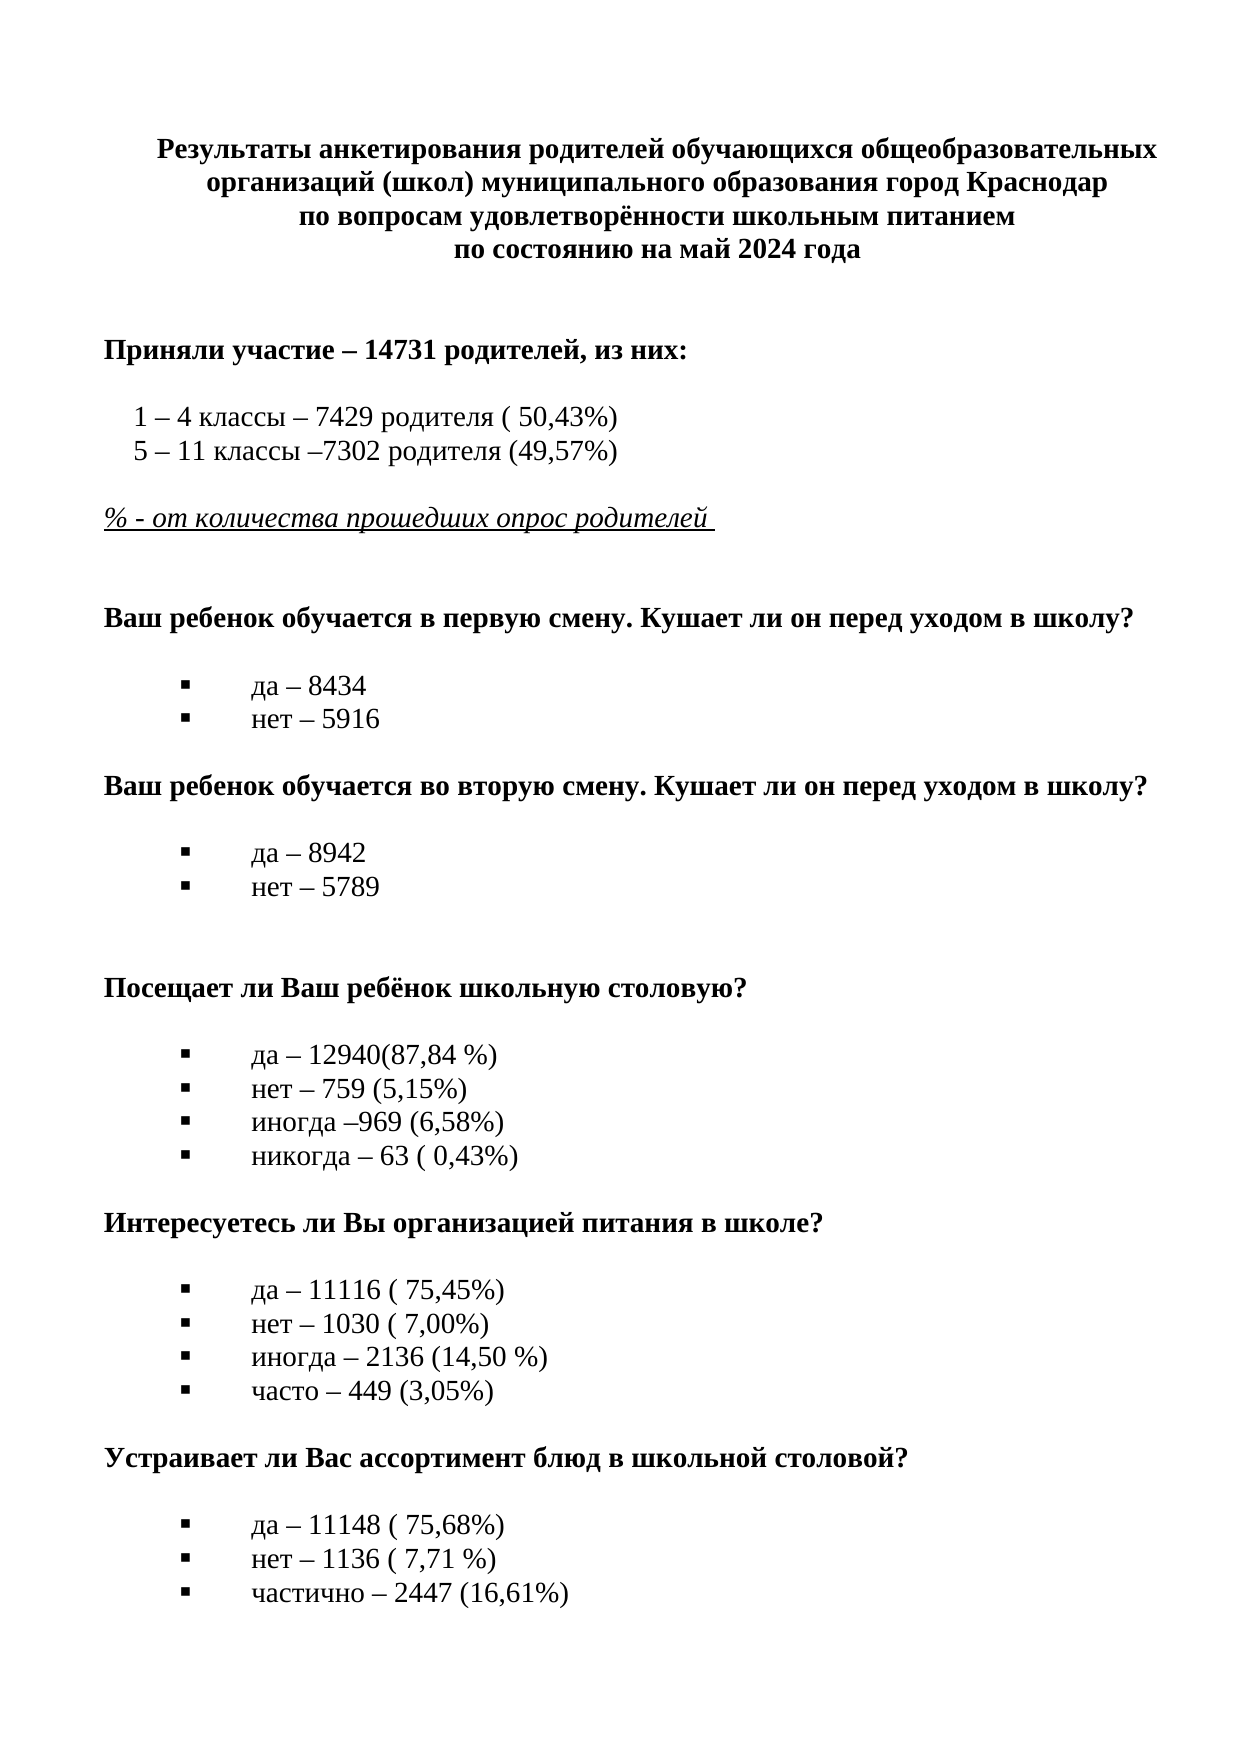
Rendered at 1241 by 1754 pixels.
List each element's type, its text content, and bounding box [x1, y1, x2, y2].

list да – 11116 ( 75,45%) [178, 1272, 1211, 1306]
list нет – 1136 ( 7,71 %) [178, 1541, 1211, 1575]
list 5 – 11 классы –7302 родителя (49,57%) [133, 433, 1211, 466]
text Устраивает ли Вас ассортимент блюд в школьной столовой? [103, 1440, 1211, 1474]
list да – 8942 [178, 836, 1211, 869]
text Результаты анкетирования родителей обучающихся общеобразовательных организаций (школ) муниципального образования город Краснодар [103, 131, 1211, 198]
list нет – 1030 ( 7,00%) [178, 1306, 1211, 1339]
list нет – 5916 [178, 701, 1211, 735]
list 1 – 4 классы – 7429 родителя ( 50,43%) [133, 399, 1211, 433]
text по состоянию на май 2024 года [103, 232, 1211, 265]
text Интересуетесь ли Вы организацией питания в школе? [103, 1205, 1211, 1239]
list частично – 2447 (16,61%) [178, 1575, 1211, 1608]
text Посещает ли Ваш ребёнок школьную столовую? [103, 970, 1211, 1003]
list да – 12940(87,84 %) [178, 1037, 1211, 1071]
text % - от количества прошедших опрос родителей [103, 500, 1211, 533]
list иногда –969 (6,58%) [178, 1104, 1211, 1138]
text Ваш ребенок обучается во вторую смену. Кушает ли он перед уходом в школу? [103, 768, 1211, 802]
list часто – 449 (3,05%) [178, 1373, 1211, 1407]
text Приняли участие – 14731 родителей, из них: [103, 332, 1211, 366]
text по вопросам удовлетворённости школьным питанием [103, 198, 1211, 232]
list никогда – 63 ( 0,43%) [178, 1138, 1211, 1172]
text Ваш ребенок обучается в первую смену. Кушает ли он перед уходом в школу? [103, 601, 1211, 634]
list иногда – 2136 (14,50 %) [178, 1339, 1211, 1373]
list нет – 5789 [178, 869, 1211, 903]
list нет – 759 (5,15%) [178, 1071, 1211, 1104]
list да – 8434 [178, 668, 1211, 701]
list да – 11148 ( 75,68%) [178, 1507, 1211, 1541]
